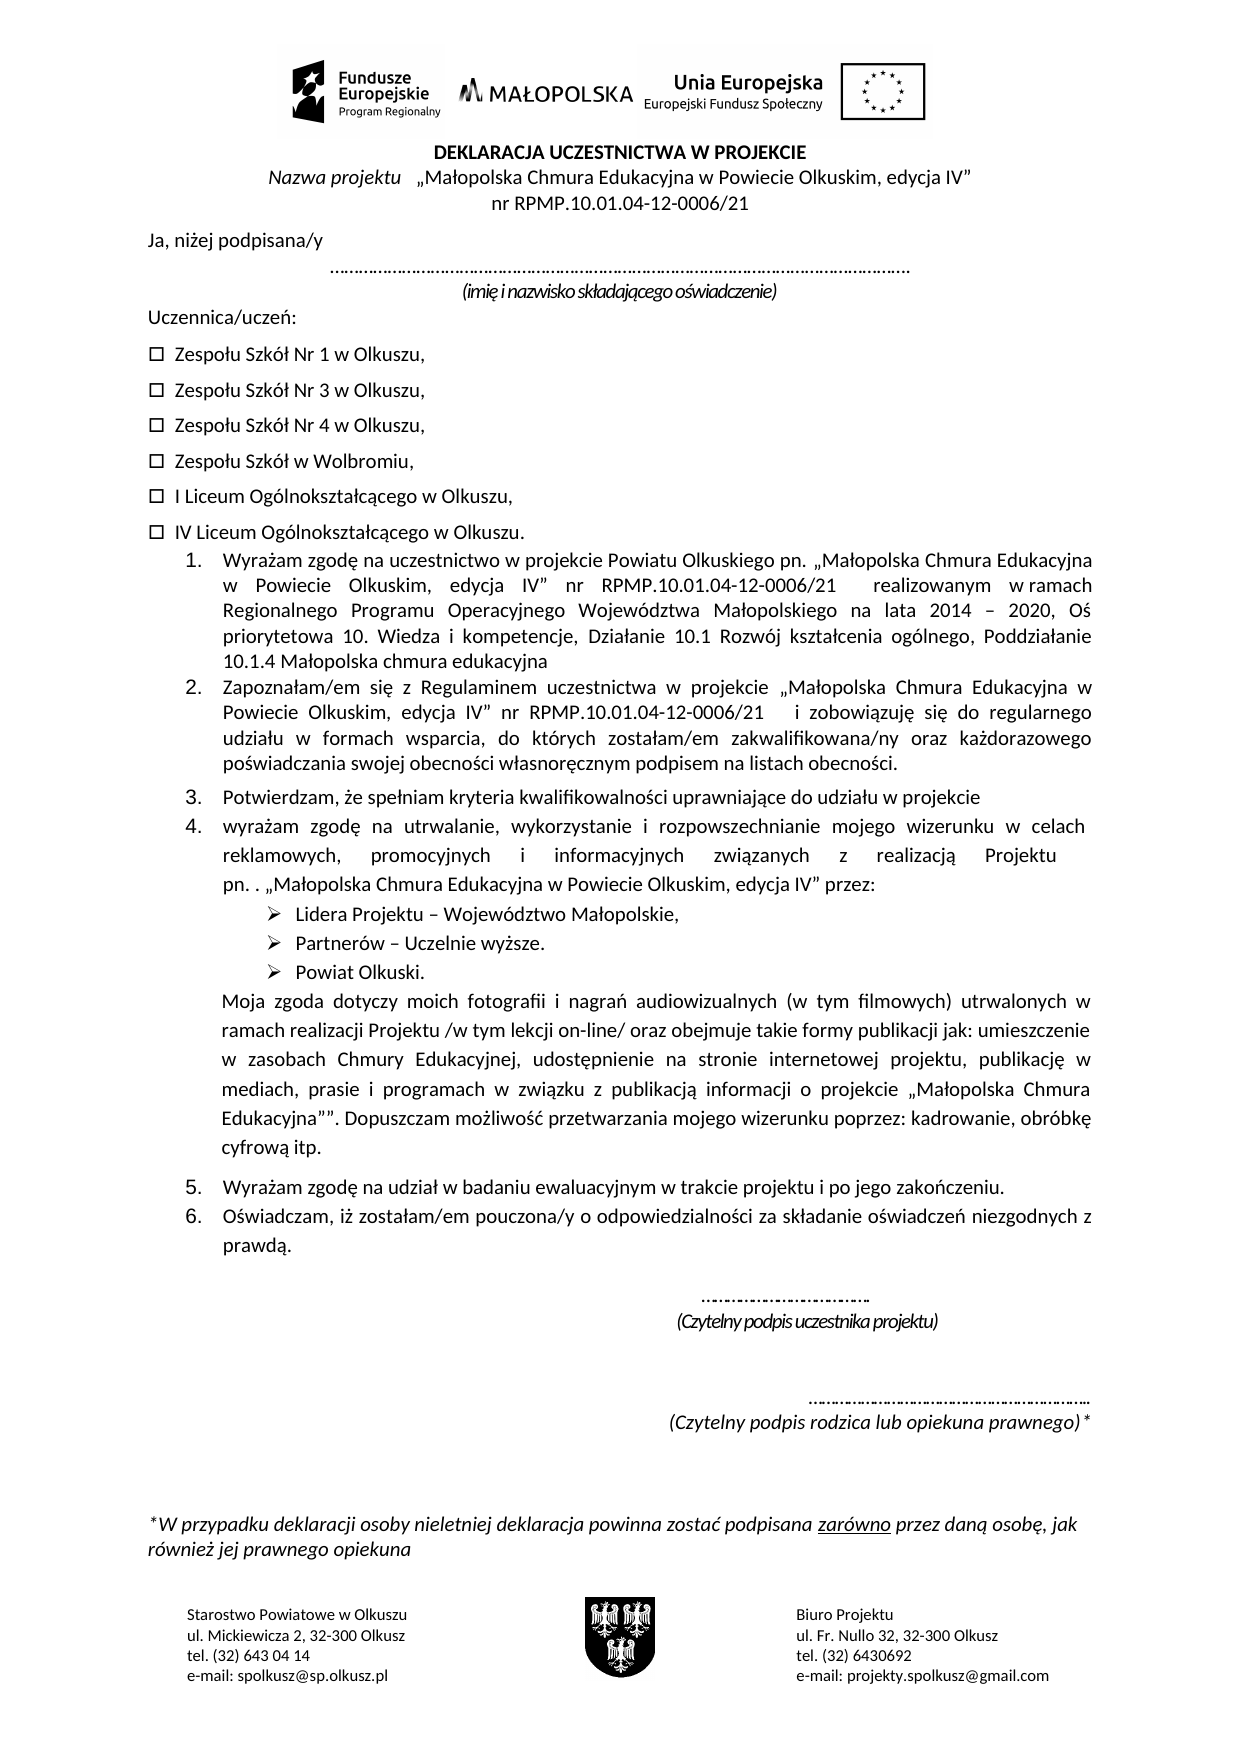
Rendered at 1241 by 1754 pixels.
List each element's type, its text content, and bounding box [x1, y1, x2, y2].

text Nazwa projektu „Małopolska Chmura Edukacyjna w Powiecie Olkuskim, edycja IV” [148, 164, 1093, 190]
list Wyrażam zgodę na udział w badaniu ewaluacyjnym w trakcie projektu i po jego zakończeniu. [185, 1174, 1093, 1199]
list Oświadczam, iż zostałam/em pouczona/y o odpowiedzialności za składanie oświadczeń niezgodnych z prawdą. [185, 1203, 1093, 1258]
text Uczennica/uczeń: [148, 304, 1093, 329]
text ……………………………………………………….. [148, 1384, 1093, 1409]
list Lidera Projektu – Województwo Małopolskie, [266, 901, 1093, 926]
text □ IV Liceum Ogólnokształcącego w Olkuszu. [148, 511, 1093, 547]
list Zapoznałam/em się z Regulaminem uczestnictwa w projekcie „Małopolska Chmura Edukacyjna w Powiecie Olkuskim, edycja IV” nr RPMP.10.01.04-12-0006/21 i zobowiązuję się do regularnego udziału w formach wsparcia, do których zostałam/em zakwalifikowana/ny oraz każdorazowego poświadczania swojej obecności własnoręcznym podpisem na listach obecności. [185, 674, 1093, 776]
text □ I Liceum Ogólnokształcącego w Olkuszu, [148, 476, 1093, 511]
picture [454, 44, 934, 139]
text (Czytelny podpis uczestnika projektu) [148, 1308, 1093, 1333]
text □ Zespołu Szkół Nr 3 w Olkuszu, □ Zespołu Szkół Nr 4 w Olkuszu, □ Zespołu Szkół w Wolbromiu, [148, 369, 1093, 476]
list Partnerów – Uczelnie wyższe. [266, 930, 1093, 955]
text …………………………………. [148, 1282, 1093, 1308]
text Moja zgoda dotyczy moich fotografii i nagrań audiowizualnych (w tym filmowych) utrwalonych w ramach realizacji Projektu /w tym lekcji on-line/ oraz obejmuje takie formy publikacji jak: umieszczenie w zasobach Chmury Edukacyjnej, udostępnienie na stronie internetowej projektu, publikację w mediach, prasie i programach w związku z publikacją informacji o projekcie „Małopolska Chmura Edukacyjna””. Dopuszczam możliwość przetwarzania mojego wizerunku poprzez: kadrowanie, obróbkę cyfrową itp. [221, 988, 1093, 1159]
list Powiat Olkuski. [266, 959, 1093, 984]
text …………………………………………………………………………………………………………. (imię i nazwisko składającego oświadczenie) [148, 253, 1093, 304]
text □ Zespołu Szkół Nr 1 w Olkuszu, [148, 333, 1093, 369]
list wyrażam zgodę na utrwalanie, wykorzystanie i rozpowszechnianie mojego wizerunku w celach reklamowych, promocyjnych i informacyjnych związanych z realizacją Projektu pn. . „Małopolska Chmura Edukacyjna w Powiecie Olkuskim, edycja IV” przez: [185, 813, 1087, 897]
list Wyrażam zgodę na uczestnictwo w projekcie Powiatu Olkuskiego pn. „Małopolska Chmura Edukacyjna w Powiecie Olkuskim, edycja IV” nr RPMP.10.01.04-12-0006/21 realizowanym w ramach Regionalnego Programu Operacyjnego Województwa Małopolskiego na lata 2014 – 2020, Oś priorytetowa 10. Wiedza i kompetencje, Działanie 10.1 Rozwój kształcenia ogólnego, Poddziałanie 10.1.4 Małopolska chmura edukacyjna [185, 547, 1093, 674]
picture [585, 1597, 655, 1681]
text Ja, niżej podpisana/y [148, 228, 1093, 253]
text DEKLARACJA UCZESTNICTWA W PROJEKCIE [148, 139, 1093, 164]
text *W przypadku deklaracji osoby nieletniej deklaracja powinna zostać podpisana zarówno przez daną osobę, jak również jej prawnego opiekuna [148, 1511, 1093, 1562]
list Potwierdzam, że spełniam kryteria kwalifikowalności uprawniające do udziału w projekcie [185, 784, 1087, 809]
text nr RPMP.10.01.04-12-0006/21 [148, 190, 1093, 215]
text (Czytelny podpis rodzica lub opiekuna prawnego)* [148, 1409, 1093, 1435]
picture [277, 44, 445, 139]
